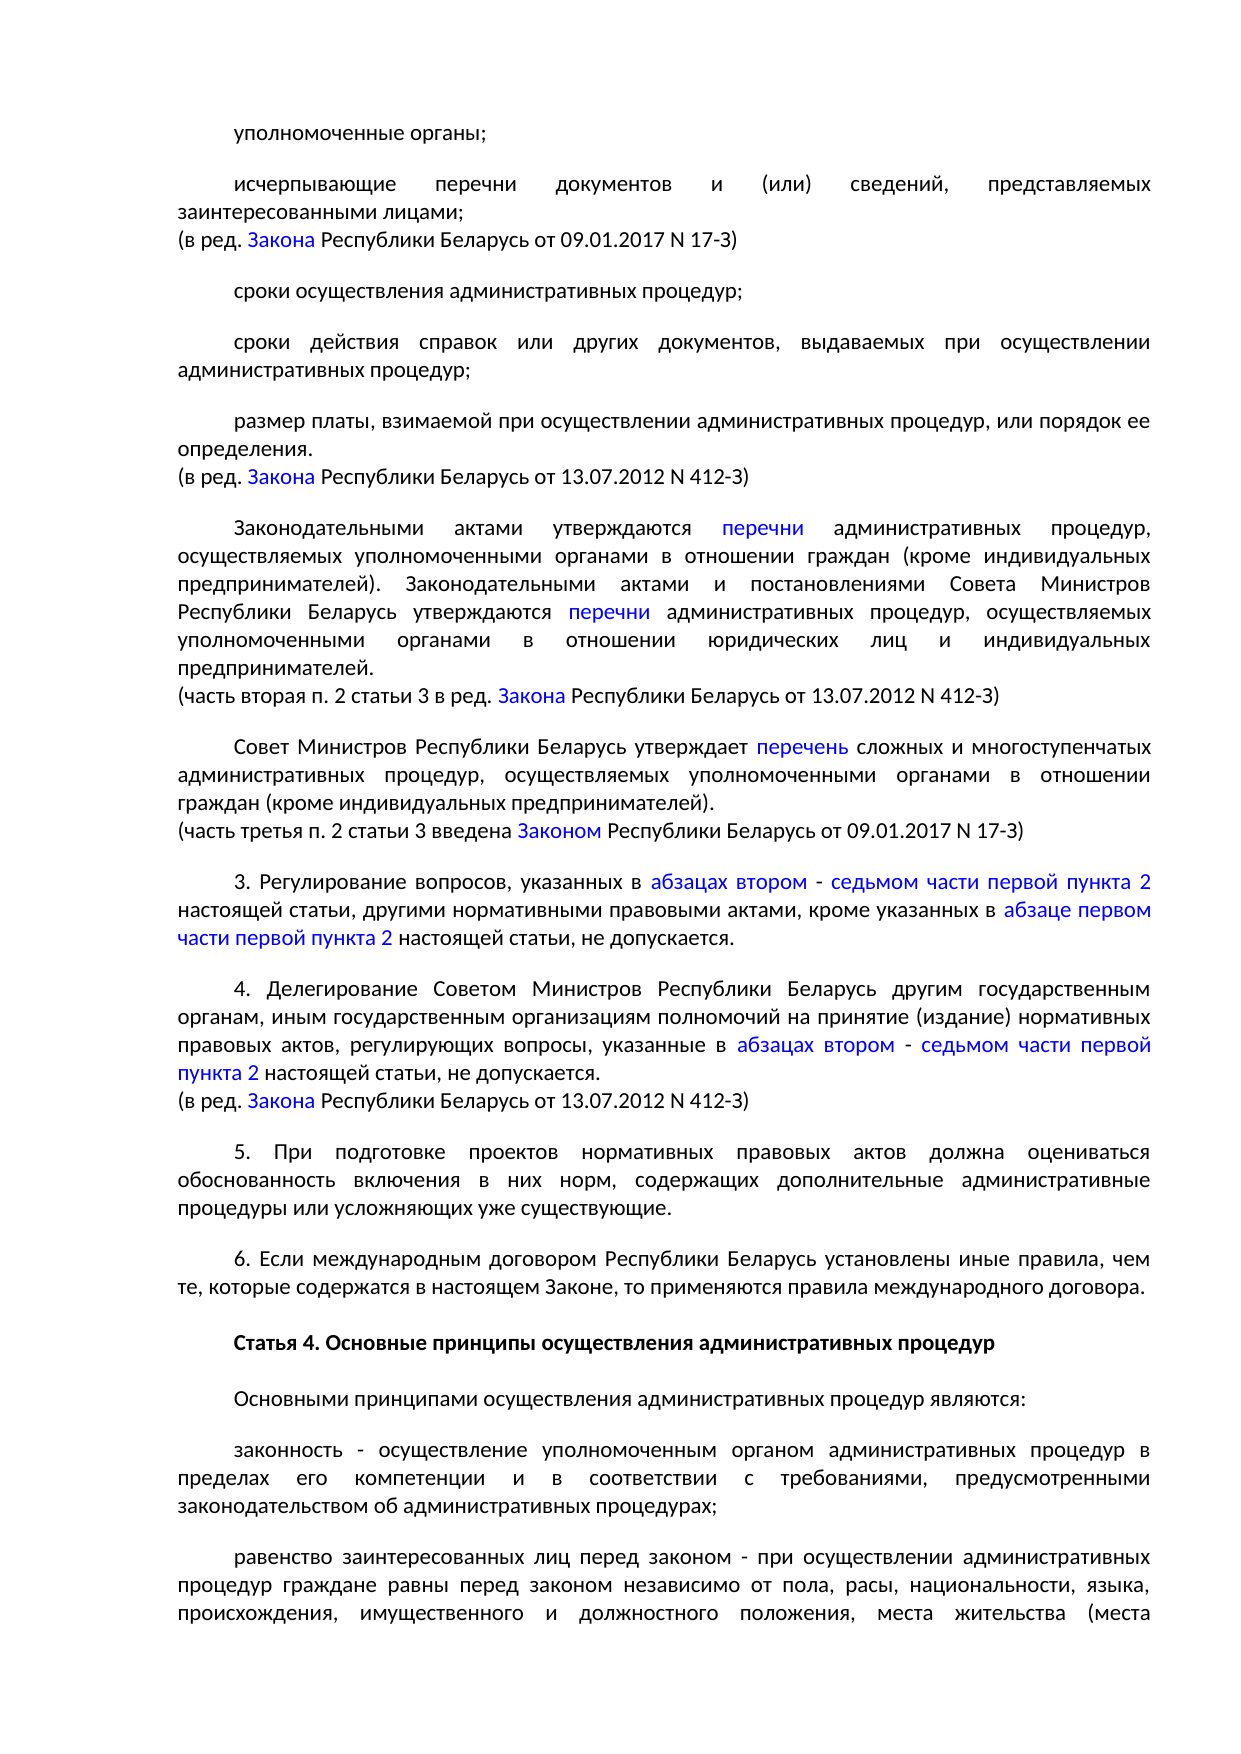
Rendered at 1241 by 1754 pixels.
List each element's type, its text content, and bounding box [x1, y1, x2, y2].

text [177, 1542, 1152, 1626]
text 5. При подготовке проектов нормативных правовых актов должна оцениваться обоснованность включения в них норм, содержащих дополнительные административные процедуры или усложняющих уже существующие. [177, 1137, 1152, 1221]
text (в ред. Закона Республики Беларусь от 09.01.2017 N 17-З) [177, 225, 1152, 253]
text Основными принципами осуществления административных процедур являются: [177, 1384, 1152, 1412]
text (в ред. Закона Республики Беларусь от 13.07.2012 N 412-З) [177, 462, 1152, 490]
text (часть вторая п. 2 статьи 3 в ред. Закона Республики Беларусь от 13.07.2012 N 412-З) [177, 681, 1152, 709]
text 6. Если международным договором Республики Беларусь установлены иные правила, чем те, которые содержатся в настоящем Законе, то применяются правила международного договора. [177, 1244, 1152, 1300]
text 4. Делегирование Советом Министров Республики Беларусь другим государственным органам, иным государственным организациям полномочий на принятие (издание) нормативных правовых актов, регулирующих вопросы, указанные в абзацах втором - седьмом части первой пункта 2 настоящей статьи, не допускается. [177, 974, 1152, 1086]
text уполномоченные органы; [177, 118, 1152, 146]
text Статья 4. Основные принципы осуществления административных процедур [177, 1328, 1152, 1356]
text (часть третья п. 2 статьи 3 введена Законом Республики Беларусь от 09.01.2017 N 17-З) [177, 816, 1152, 844]
text исчерпывающие перечни документов и (или) сведений, представляемых заинтересованными лицами; [177, 169, 1152, 225]
text сроки осуществления административных процедур; [177, 276, 1152, 304]
text Законодательными актами утверждаются перечни административных процедур, осуществляемых уполномоченными органами в отношении граждан (кроме индивидуальных предпринимателей). Законодательными актами и постановлениями Совета Министров Республики Беларусь утверждаются перечни административных процедур, осуществляемых уполномоченными органами в отношении юридических лиц и индивидуальных предпринимателей. [177, 513, 1152, 681]
text (в ред. Закона Республики Беларусь от 13.07.2012 N 412-З) [177, 1086, 1152, 1114]
text Совет Министров Республики Беларусь утверждает перечень сложных и многоступенчатых административных процедур, осуществляемых уполномоченными органами в отношении граждан (кроме индивидуальных предпринимателей). [177, 732, 1152, 816]
text сроки действия справок или других документов, выдаваемых при осуществлении административных процедур; [177, 327, 1152, 383]
text размер платы, взимаемой при осуществлении административных процедур, или порядок ее определения. [177, 406, 1152, 462]
text 3. Регулирование вопросов, указанных в абзацах втором - седьмом части первой пункта 2 настоящей статьи, другими нормативными правовыми актами, кроме указанных в абзаце первом части первой пункта 2 настоящей статьи, не допускается. [177, 867, 1152, 951]
text законность - осуществление уполномоченным органом административных процедур в пределах его компетенции и в соответствии с требованиями, предусмотренными законодательством об административных процедурах; [177, 1435, 1152, 1519]
